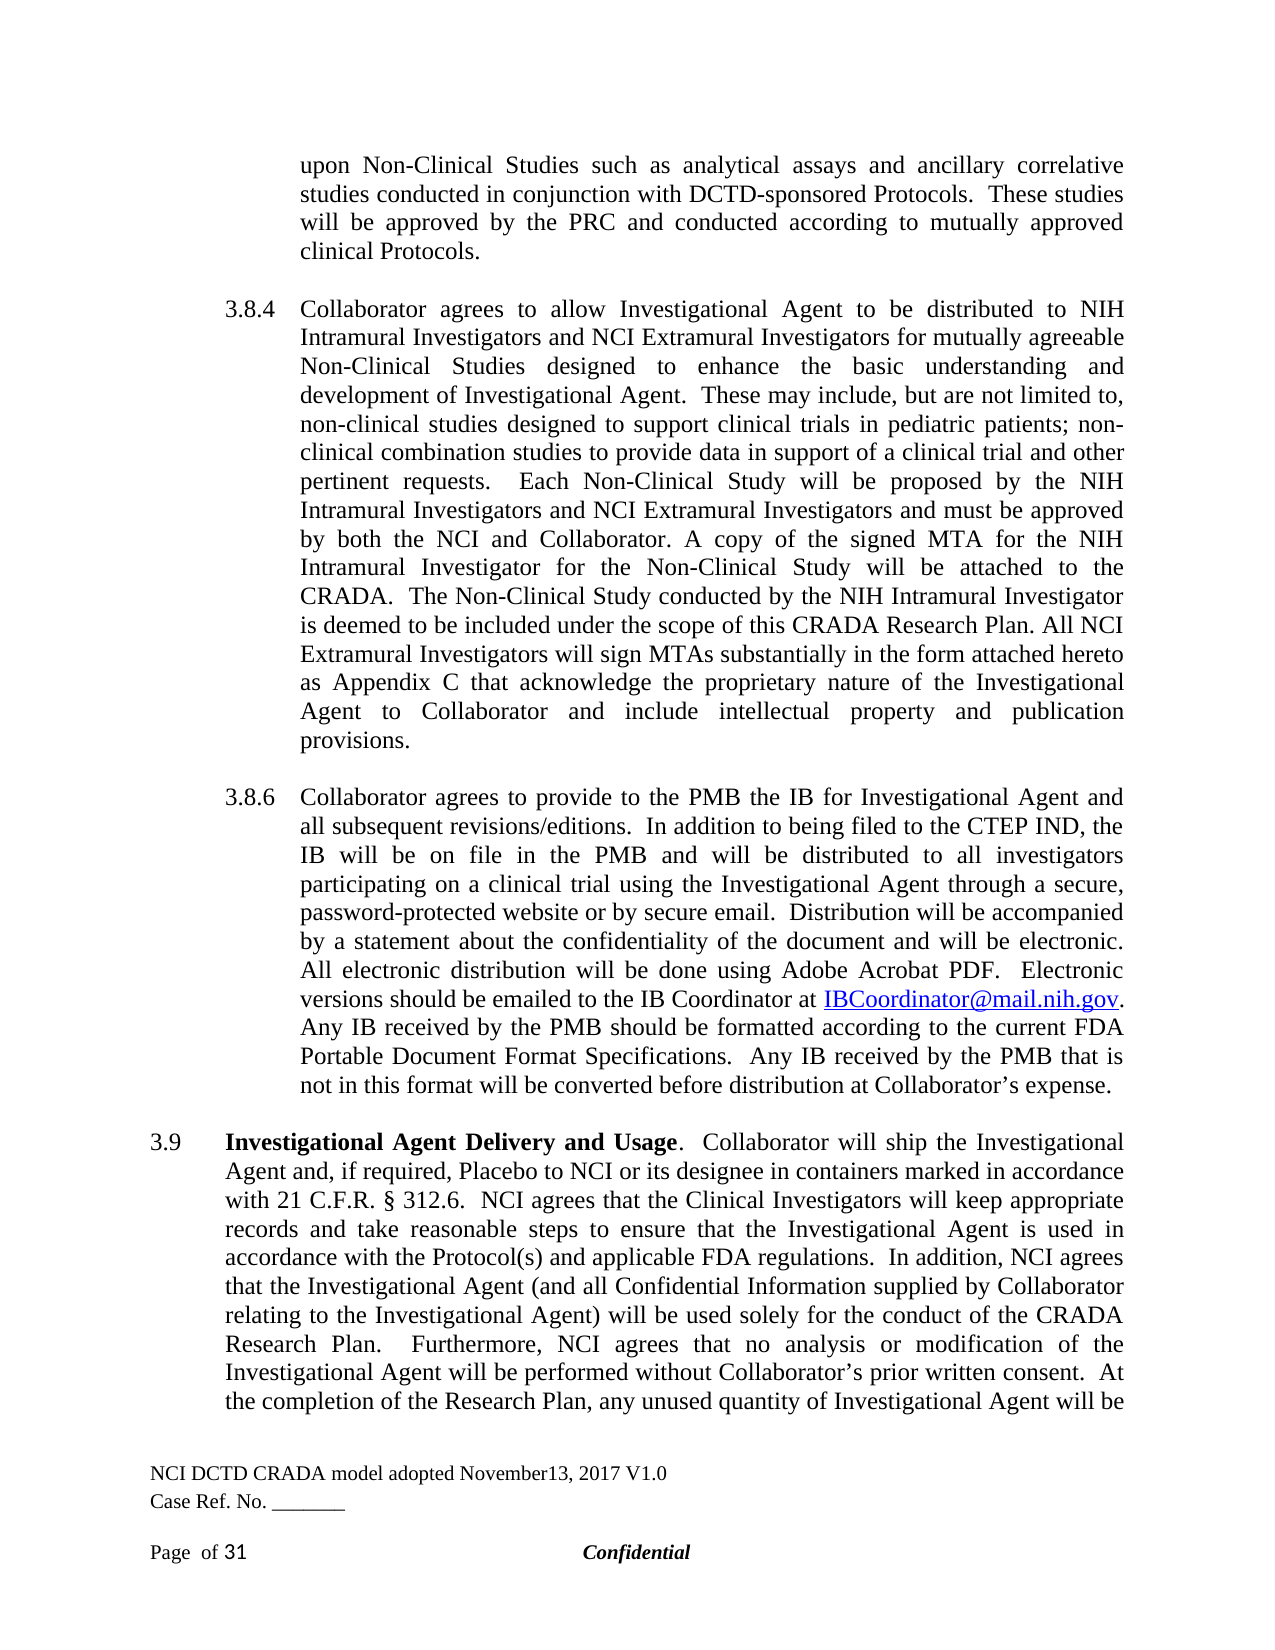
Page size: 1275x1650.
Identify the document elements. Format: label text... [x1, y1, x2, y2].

text 3.8.4 Collaborator agrees to allow Investigational Agent to be distributed to NIH Intramural Investigators and NCI Extramural Investigators for mutually agreeable Non-Clinical Studies designed to enhance the basic understanding and development of Investigational Agent. These may include, but are not limited to, non-clinical studies designed to support clinical trials in pediatric patients; non-clinical combination studies to provide data in support of a clinical trial and other pertinent requests. Each Non-Clinical Study will be proposed by the NIH Intramural Investigators and NCI Extramural Investigators and must be approved by both the NCI and Collaborator. A copy of the signed MTA for the NIH Intramural Investigator for the Non-Clinical Study will be attached to the CRADA. The Non-Clinical Study conducted by the NIH Intramural Investigator is deemed to be included under the scope of this CRADA Research Plan. All NCI Extramural Investigators will sign MTAs substantially in the form attached hereto as Appendix C that acknowledge the proprietary nature of the Investigational Agent to Collaborator and include intellectual property and publication provisions. [225, 294, 1125, 754]
text 3.8.6 Collaborator agrees to provide to the PMB the IB for Investigational Agent and all subsequent revisions/editions. In addition to being filed to the CTEP IND, the IB will be on file in the PMB and will be distributed to all investigators participating on a clinical trial using the Investigational Agent through a secure, password-protected website or by secure email. Distribution will be accompanied by a statement about the confidentiality of the document and will be electronic. All electronic distribution will be done using Adobe Acrobat PDF. Electronic versions should be emailed to the IB Coordinator at IBCoordinator@mail.nih.gov. Any IB received by the PMB should be formatted according to the current FDA Portable Document Format Specifications. Any IB received by the PMB that is not in this format will be converted before distribution at Collaborator’s expense. [225, 782, 1125, 1099]
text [225, 150, 1125, 265]
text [150, 1127, 1125, 1415]
